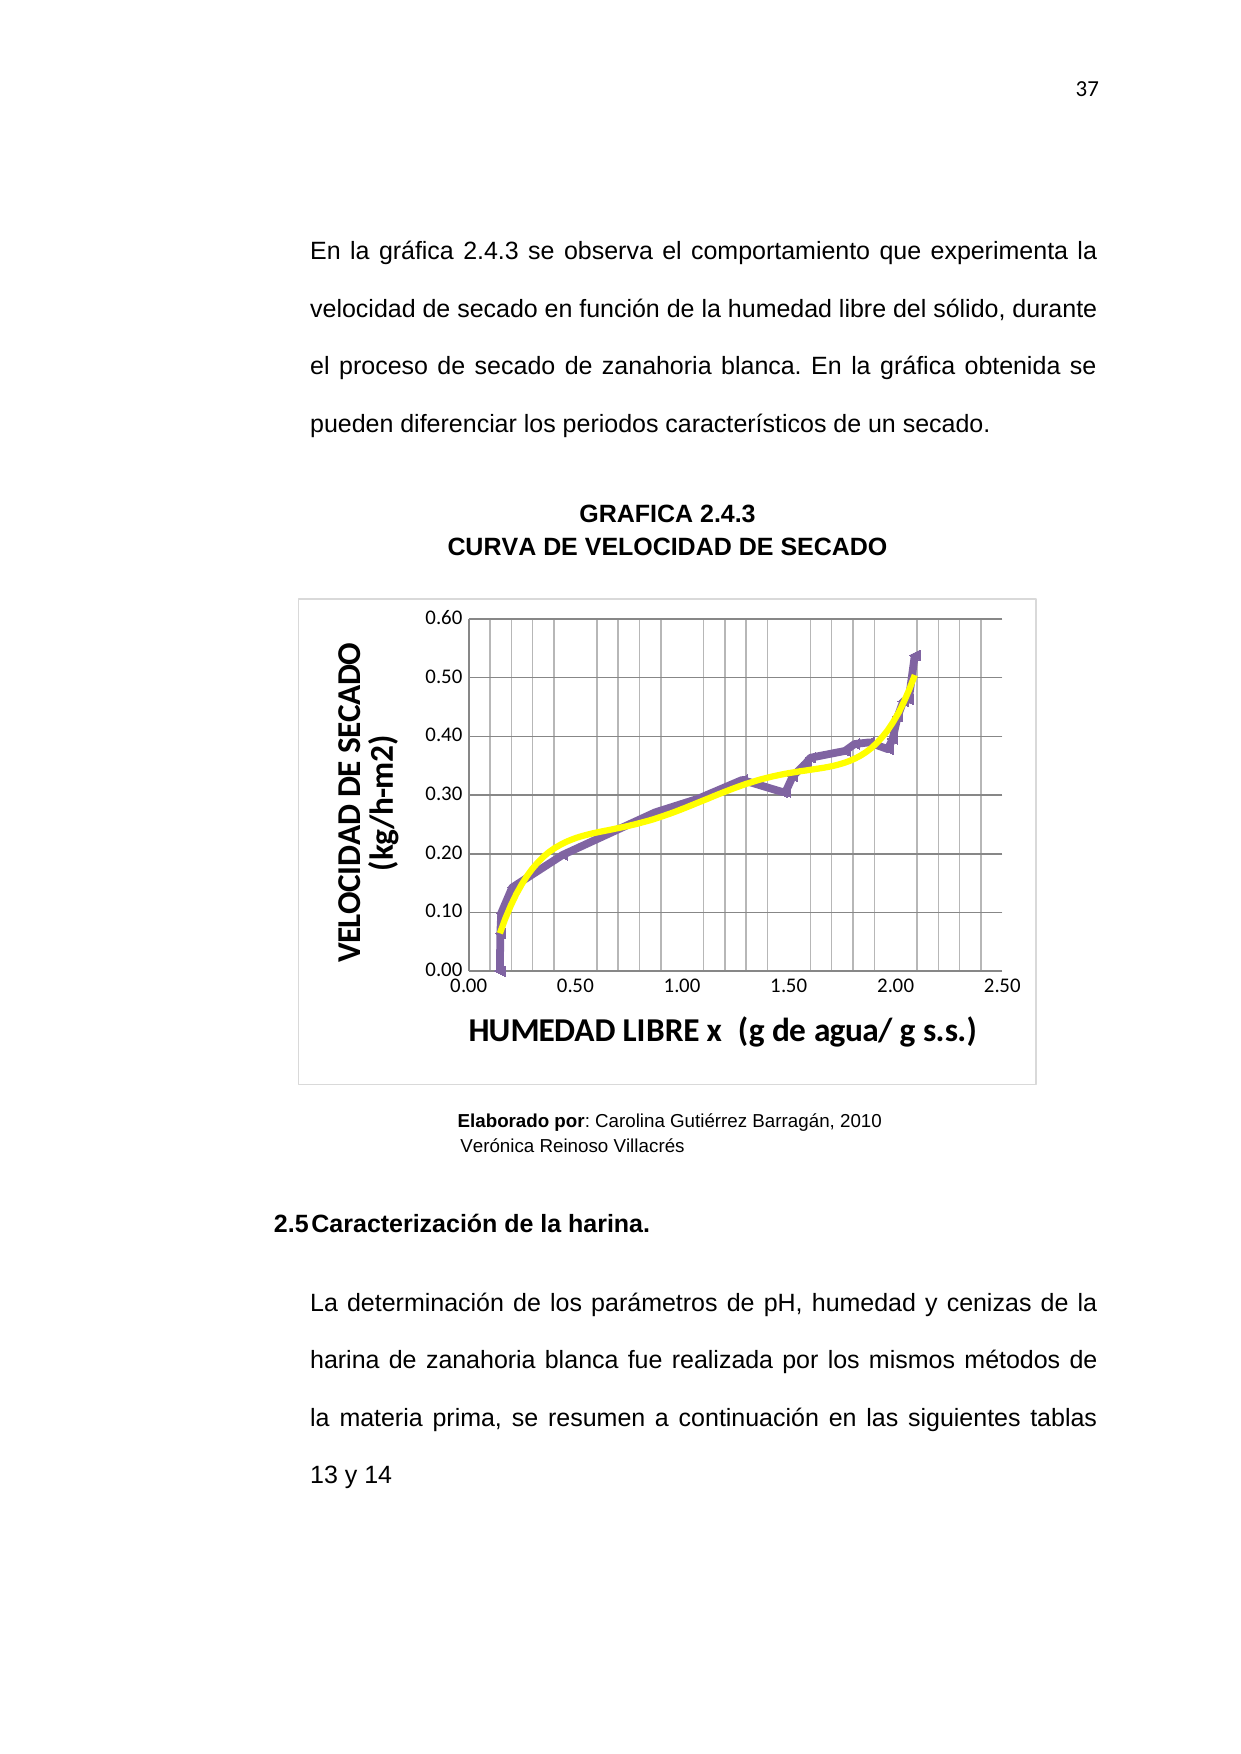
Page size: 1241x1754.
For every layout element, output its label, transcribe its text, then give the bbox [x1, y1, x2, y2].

text La determinación de los parámetros de pH, humedad y cenizas de la harina de zanahoria blanca fue realizada por los mismos métodos de la materia prima, se resumen a continuación en las siguientes tablas 13 y 14 [310, 1288, 1098, 1489]
text CURVA DE VELOCIDAD DE SECADO [236, 532, 1098, 561]
list Verónica Reinoso Villacrés [460, 1135, 1098, 1157]
text GRAFICA 2.4.3 [236, 499, 1098, 528]
text Elaborado por: Carolina Gutiérrez Barragán, 2010 [384, 1110, 1098, 1132]
text En la gráfica 2.4.3 se observa el comportamiento que experimenta la velocidad de secado en función de la humedad libre del sólido, durante el proceso de secado de zanahoria blanca. En la gráfica obtenida se pueden diferenciar los periodos característicos de un secado. [310, 236, 1098, 437]
list Caracterización de la harina. [274, 1209, 1098, 1238]
